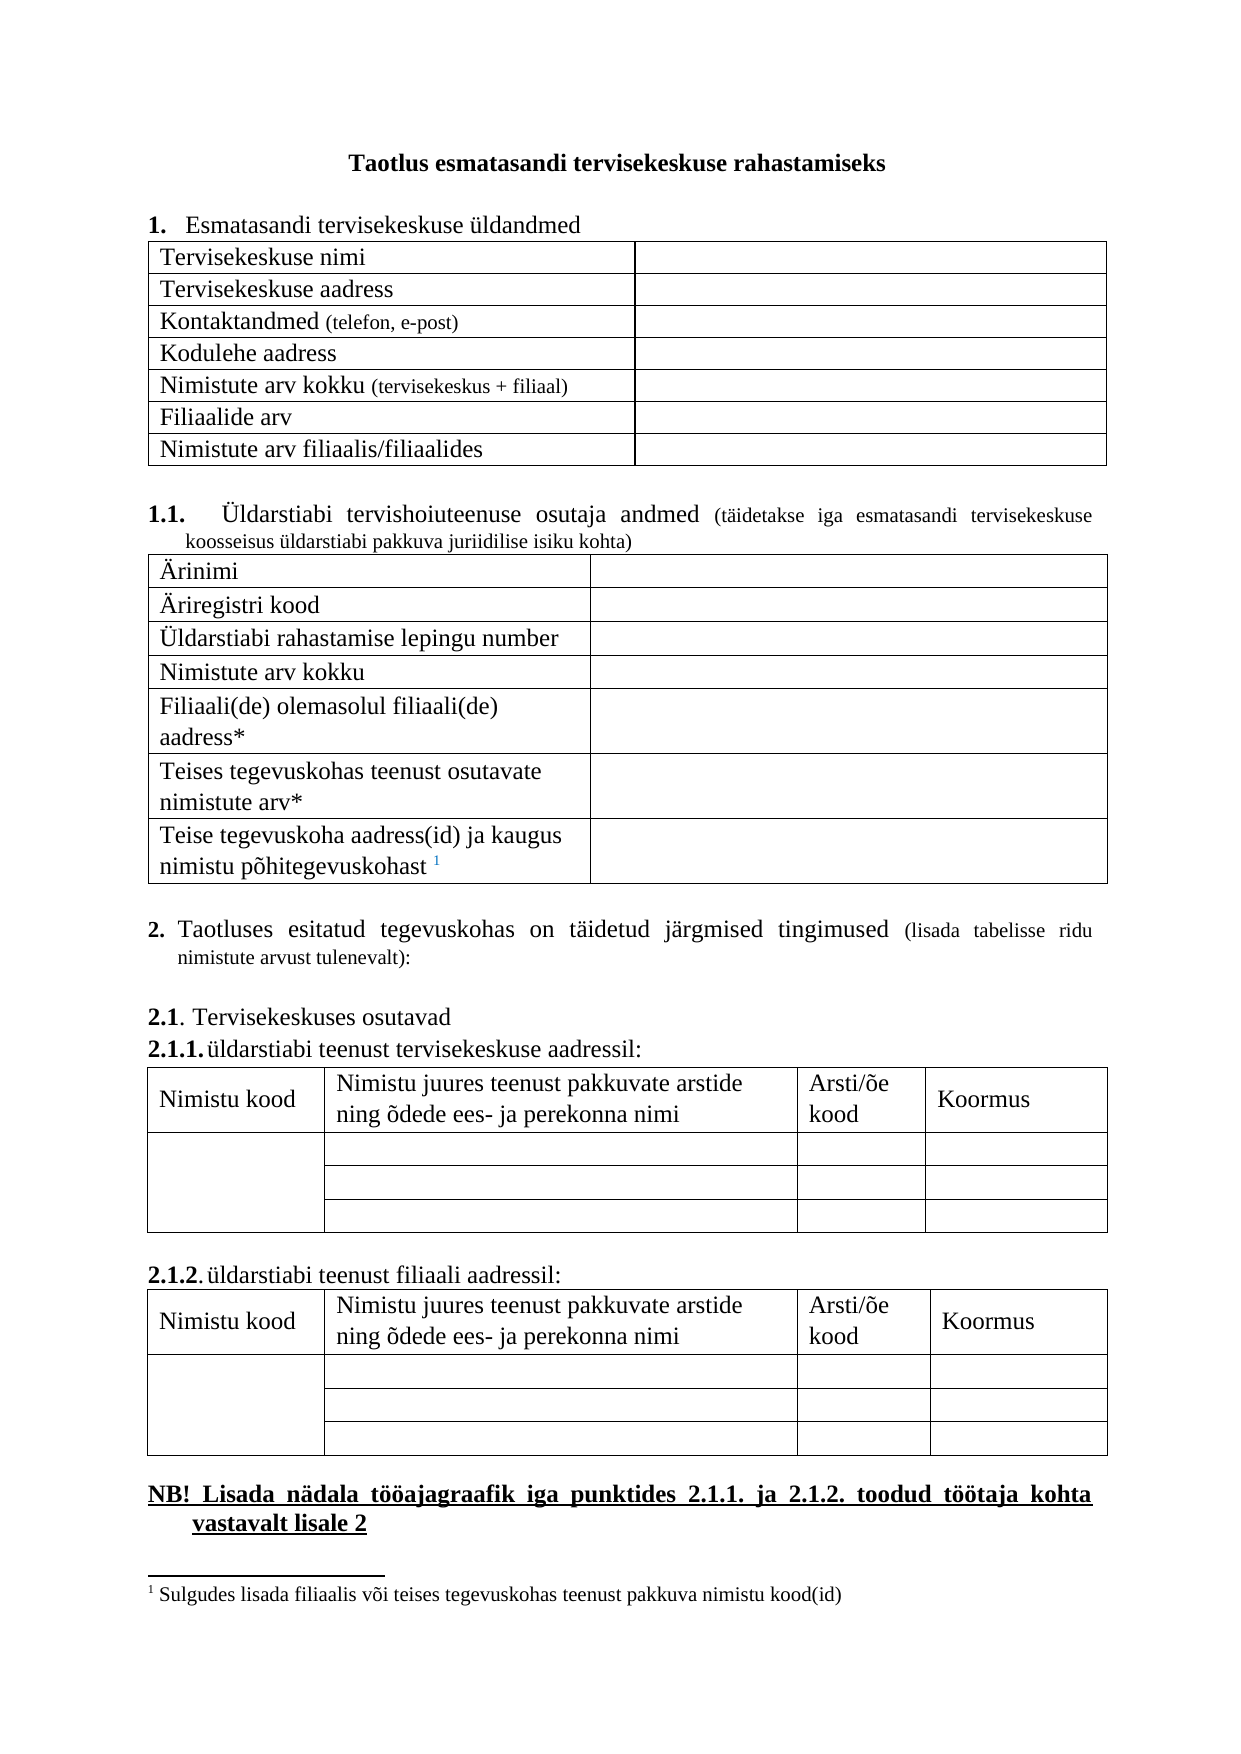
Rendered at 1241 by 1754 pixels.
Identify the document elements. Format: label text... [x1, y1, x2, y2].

table_cell [325, 1355, 797, 1387]
table_cell [591, 588, 1107, 621]
table_header Arsti/õe kood [798, 1290, 930, 1354]
table_cell [798, 1166, 925, 1199]
table_cell [591, 622, 1107, 654]
table_cell [148, 1355, 324, 1454]
table_cell [325, 1166, 797, 1199]
table_cell [636, 370, 1106, 401]
text 2.1.1. üldarstiabi teenust tervisekeskuse aadressil: [148, 1034, 1092, 1063]
table_cell [798, 1133, 925, 1165]
table_cell [148, 1133, 324, 1232]
table_cell [591, 754, 1107, 818]
table_cell Üldarstiabi rahastamise lepingu number [149, 622, 590, 654]
table_cell [931, 1355, 1107, 1387]
table_header Nimistu kood [148, 1068, 324, 1132]
table_cell [931, 1422, 1107, 1454]
table_cell [636, 274, 1106, 305]
table_header Arsti/õe kood [798, 1068, 925, 1132]
table_cell Nimistute arv kokku (tervisekeskus + filiaal) [149, 370, 634, 401]
table_cell [591, 656, 1107, 688]
table_cell [798, 1200, 925, 1232]
table_header Koormus [931, 1290, 1107, 1354]
table_header Nimistu kood [148, 1290, 324, 1354]
table_header Nimistu juures teenust pakkuvate arstide ning õdede ees- ja perekonna nimi [325, 1290, 797, 1354]
table_cell [591, 819, 1107, 882]
table_cell [636, 338, 1106, 369]
table_cell Nimistute arv kokku [149, 656, 590, 688]
list Esmatasandi tervisekeskuse üldandmed [148, 210, 1086, 238]
table_cell Teises tegevuskohas teenust osutavate nimistute arv* [149, 754, 590, 818]
list Üldarstiabi tervishoiuteenuse osutaja andmed (täidetakse iga esmatasandi tervisekeskuse koosseisus üldarstiabi pakkuva juriidilise isiku kohta) [148, 499, 1092, 553]
table_cell [931, 1389, 1107, 1421]
table_cell [636, 306, 1106, 337]
table_cell [636, 402, 1106, 433]
table_header Tervisekeskuse nimi [149, 242, 634, 273]
table_cell Tervisekeskuse aadress [149, 274, 634, 305]
table_cell [926, 1200, 1107, 1232]
table_cell Äriregistri kood [149, 588, 590, 621]
table_cell Filiaali(de) olemasolul filiaali(de) aadress* [149, 689, 590, 753]
text 2.1. Tervisekeskuses osutavad [148, 1002, 1092, 1031]
table_cell Kodulehe aadress [149, 338, 634, 369]
table_cell [798, 1389, 930, 1421]
text NB! Lisada nädala tööajagraafik iga punktides 2.1.1. ja 2.1.2. toodud töötaja kohta vastavalt lisale 2 [148, 1506, 1092, 1537]
text 2.1.2. üldarstiabi teenust filiaali aadressil: [148, 1261, 1092, 1289]
table_cell [325, 1389, 797, 1421]
text Taotlus esmatasandi tervisekeskuse rahastamiseks [148, 148, 1086, 176]
text NB! Lisada nädala tööajagraafik iga punktides 2.1.1. ja 2.1.2. toodud töötaja kohta vastavalt lisale 2 [148, 1479, 1092, 1504]
table_cell Nimistute arv filiaalis/filiaalides [149, 434, 634, 465]
table_cell [798, 1422, 930, 1454]
table_header Ärinimi [149, 555, 590, 587]
table_cell [798, 1355, 930, 1387]
table_cell [325, 1133, 797, 1165]
table_cell Teise tegevuskoha aadress(id) ja kaugus nimistu põhitegevuskohast [149, 819, 590, 882]
table_cell [325, 1422, 797, 1454]
table_header Nimistu juures teenust pakkuvate arstide ning õdede ees- ja perekonna nimi [325, 1068, 797, 1132]
table_header Koormus [926, 1068, 1107, 1132]
table_cell [926, 1133, 1107, 1165]
list Taotluses esitatud tegevuskohas on täidetud järgmised tingimused (lisada tabelisse ridu nimistute arvust tulenevalt): [148, 914, 1092, 969]
table_header [636, 242, 1106, 273]
table_cell [325, 1200, 797, 1232]
table_cell [926, 1166, 1107, 1199]
table_cell [636, 434, 1106, 465]
table_cell Kontaktandmed (telefon, e-post) [149, 306, 634, 337]
table_cell [591, 689, 1107, 753]
table_header [591, 555, 1107, 587]
table_cell Filiaalide arv [149, 402, 634, 433]
